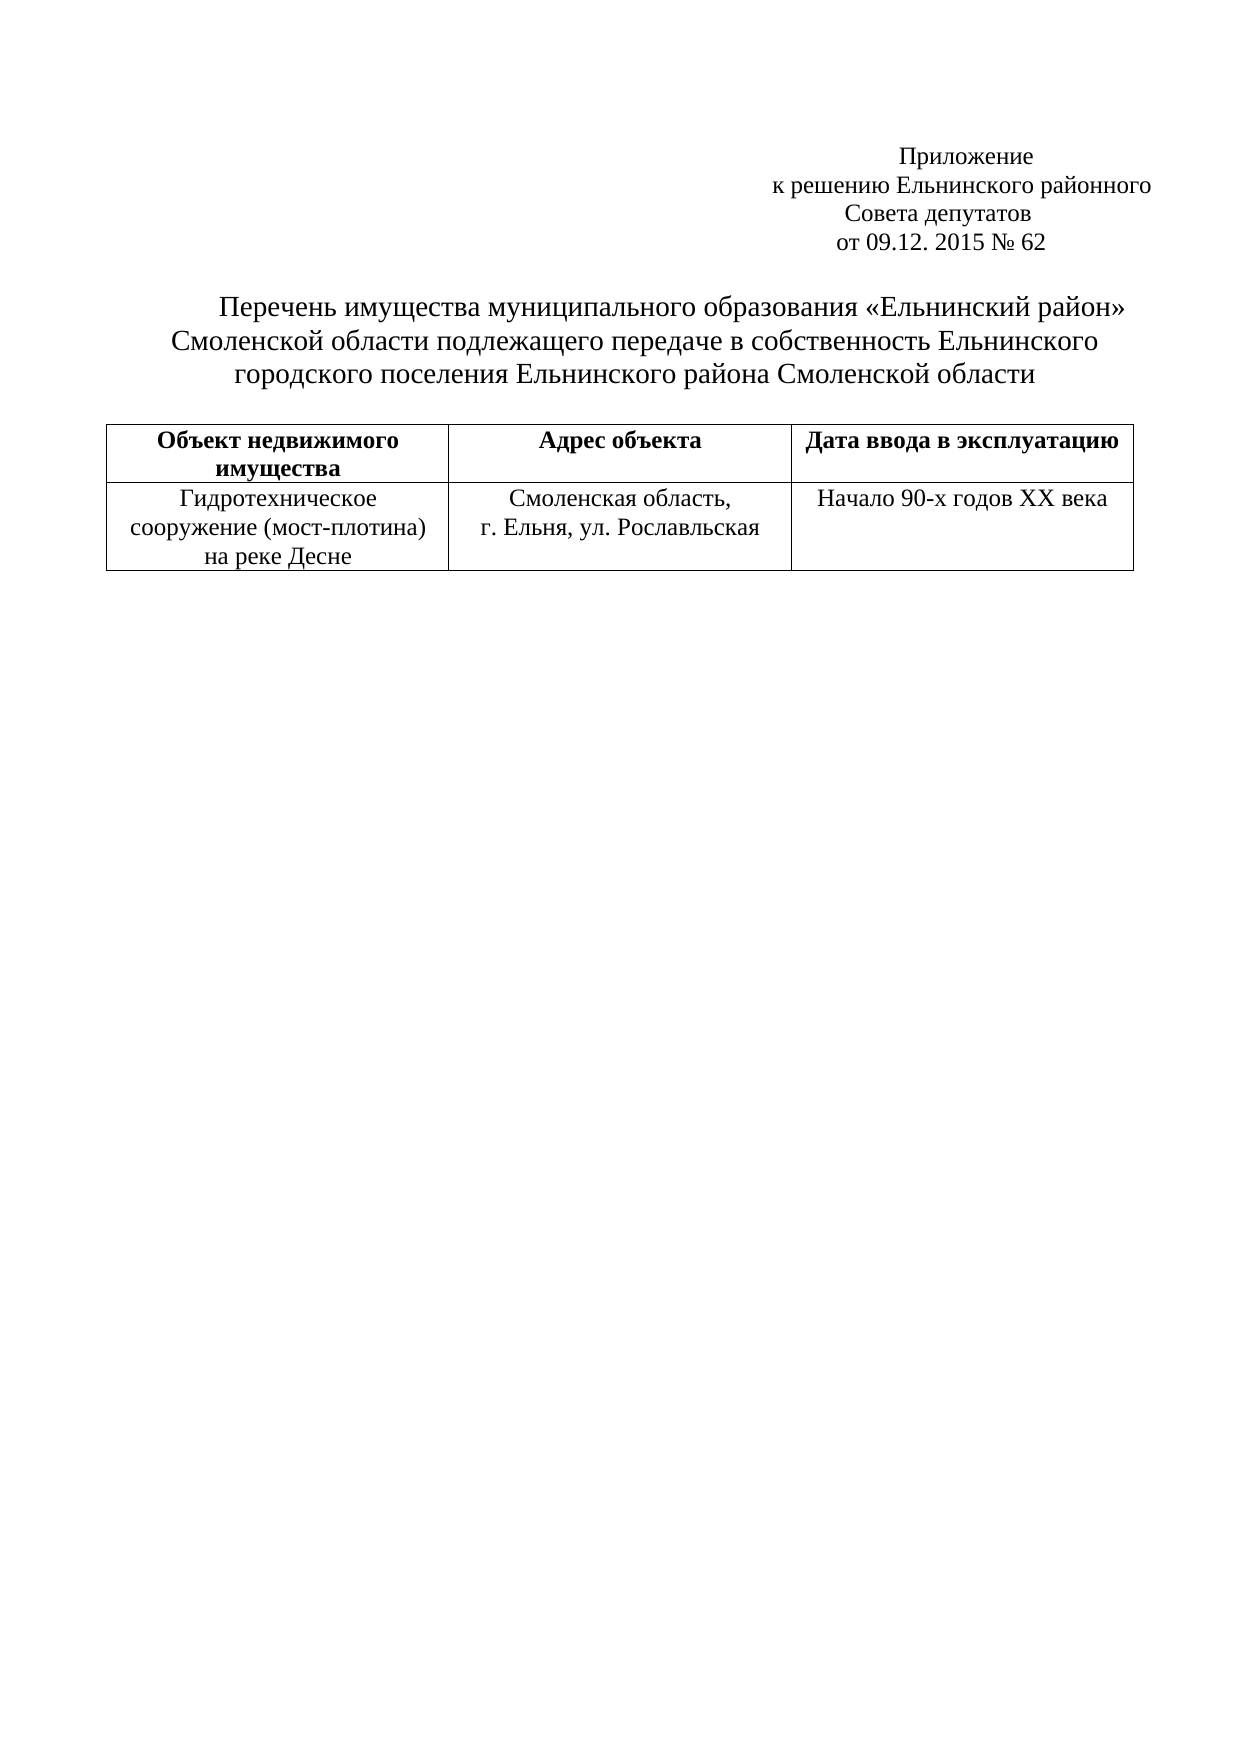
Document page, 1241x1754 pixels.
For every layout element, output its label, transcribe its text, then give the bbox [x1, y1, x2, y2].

table_cell Начало 90-х годов XX века [792, 483, 1133, 569]
table_cell Гидротехническое сооружение (мост-плотина) на реке Десне [107, 483, 448, 569]
text Приложение [118, 141, 1152, 170]
text Совета депутатов [118, 198, 1152, 227]
table_cell Смоленская область, г. Ельня, ул. Рославльская [449, 483, 791, 569]
table_header Дата ввода в эксплуатацию [792, 425, 1133, 482]
text к решению Ельнинского районного [118, 170, 1152, 198]
text Перечень имущества муниципального образования «Ельнинский район» Смоленской области подлежащего передаче в собственность Ельнинского городского поселения Ельнинского района Смоленской области [118, 289, 1152, 390]
text от 09.12. 2015 № 62 [118, 227, 1152, 256]
table_header Адрес объекта [449, 425, 791, 482]
table_header Объект недвижимого имущества [107, 425, 448, 482]
